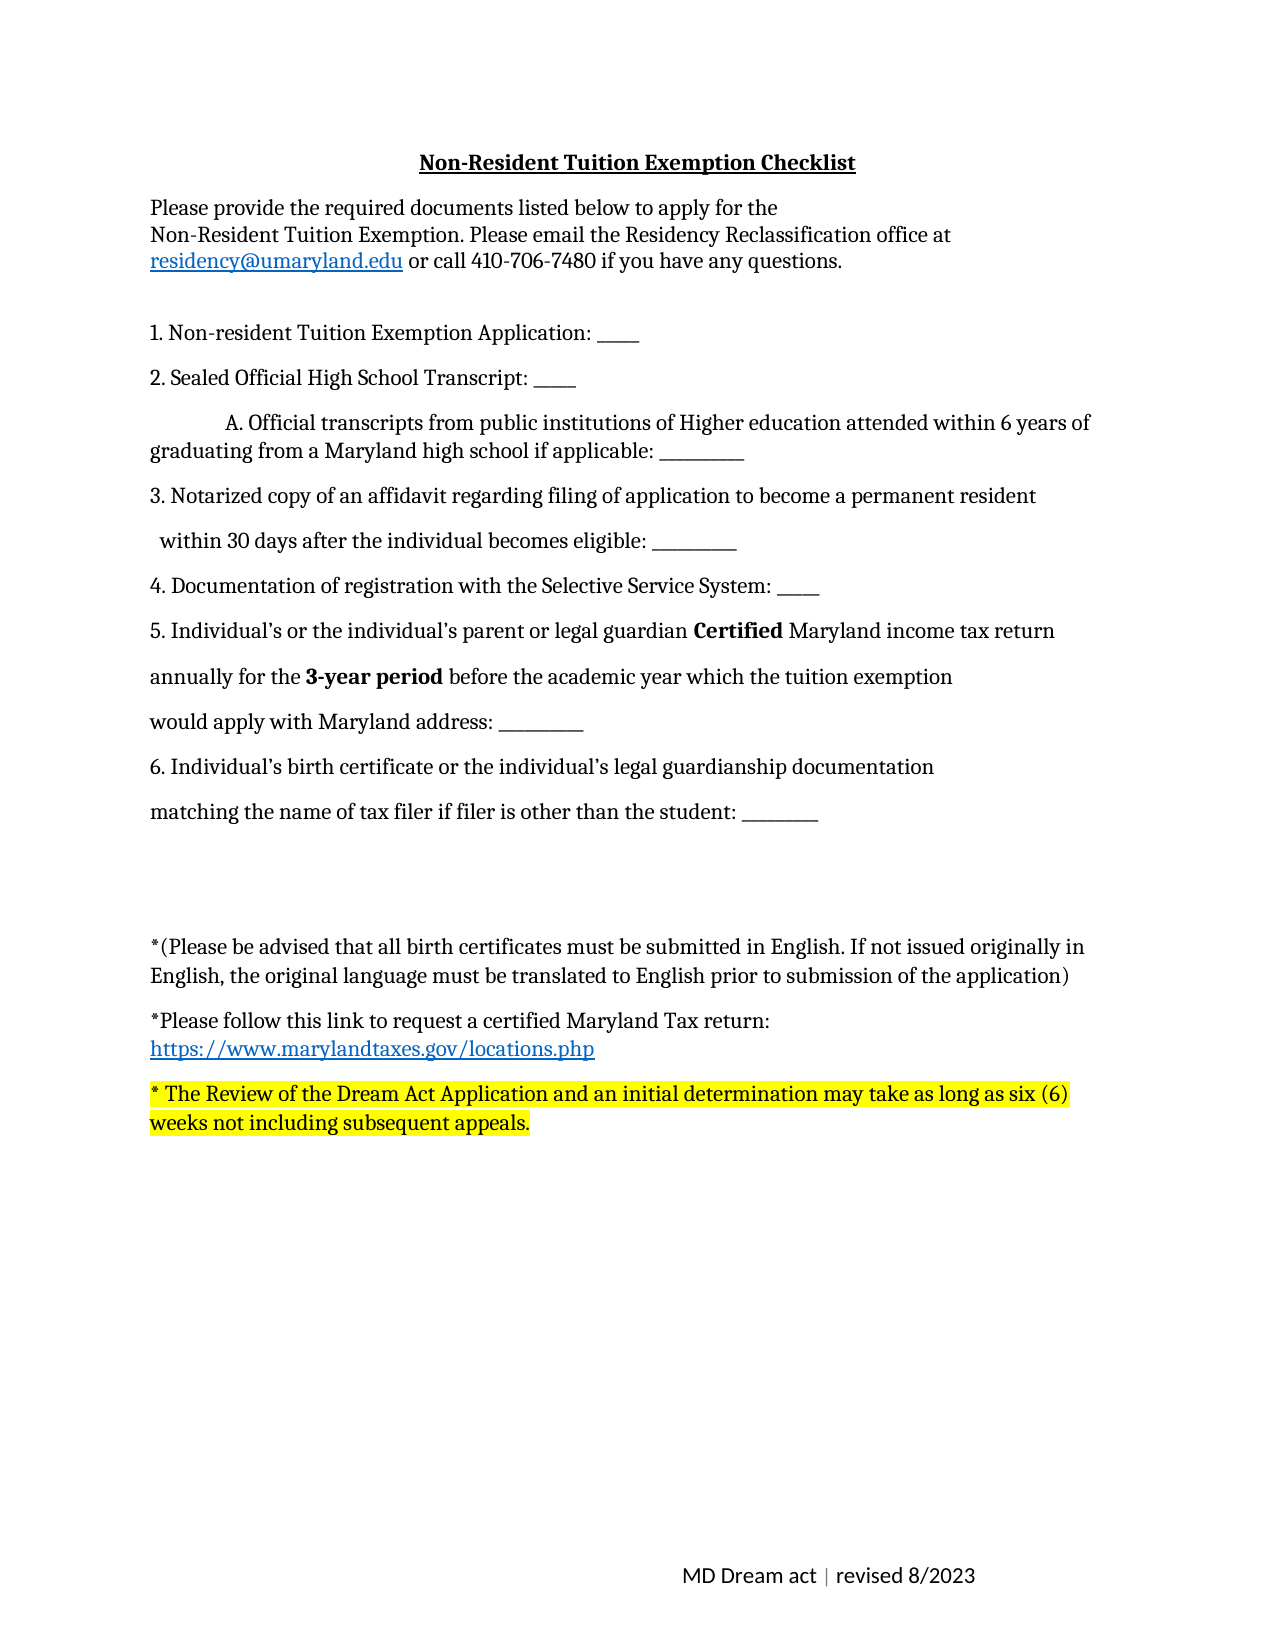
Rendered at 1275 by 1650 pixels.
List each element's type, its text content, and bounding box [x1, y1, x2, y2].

text would apply with Maryland address: __________ [150, 708, 1125, 735]
text * The Review of the Dream Act Application and an initial determination may take as long as six (6) weeks not including subsequent appeals. [150, 1081, 1125, 1136]
text 1. Non-resident Tuition Exemption Application: _____ [150, 319, 1125, 346]
text Non-Resident Tuition Exemption Checklist [150, 150, 1125, 176]
text matching the name of tax filer if filer is other than the student: _________ [150, 799, 1125, 825]
text Please provide the required documents listed below to apply for the [150, 195, 1125, 221]
text *(Please be advised that all birth certificates must be submitted in English. If not issued originally in English, the original language must be translated to English prior to submission of the application) [150, 934, 1125, 989]
text A. Official transcripts from public institutions of Higher education attended within 6 years of graduating from a Maryland high school if applicable: __________ [150, 409, 1125, 464]
text 2. Sealed Official High School Transcript: _____ [150, 364, 1125, 391]
text 4. Documentation of registration with the Selective Service System: _____ [150, 573, 1125, 599]
text within 30 days after the individual becomes eligible: __________ [150, 528, 1125, 554]
text Non-Resident Tuition Exemption. Please email the Residency Reclassification office at residency@umaryland.edu or call 410-706-7480 if you have any questions. [150, 221, 1125, 274]
text annually for the 3-year period before the academic year which the tuition exemption [150, 663, 1125, 690]
text *Please follow this link to request a certified Maryland Tax return: https://www.marylandtaxes.gov/locations.php [150, 1008, 1125, 1062]
text 3. Notarized copy of an affidavit regarding filing of application to become a permanent resident [150, 483, 1125, 509]
text 6. Individual’s birth certificate or the individual’s legal guardianship documentation [150, 754, 1125, 780]
text 5. Individual’s or the individual’s parent or legal guardian Certified Maryland income tax return [150, 618, 1125, 645]
